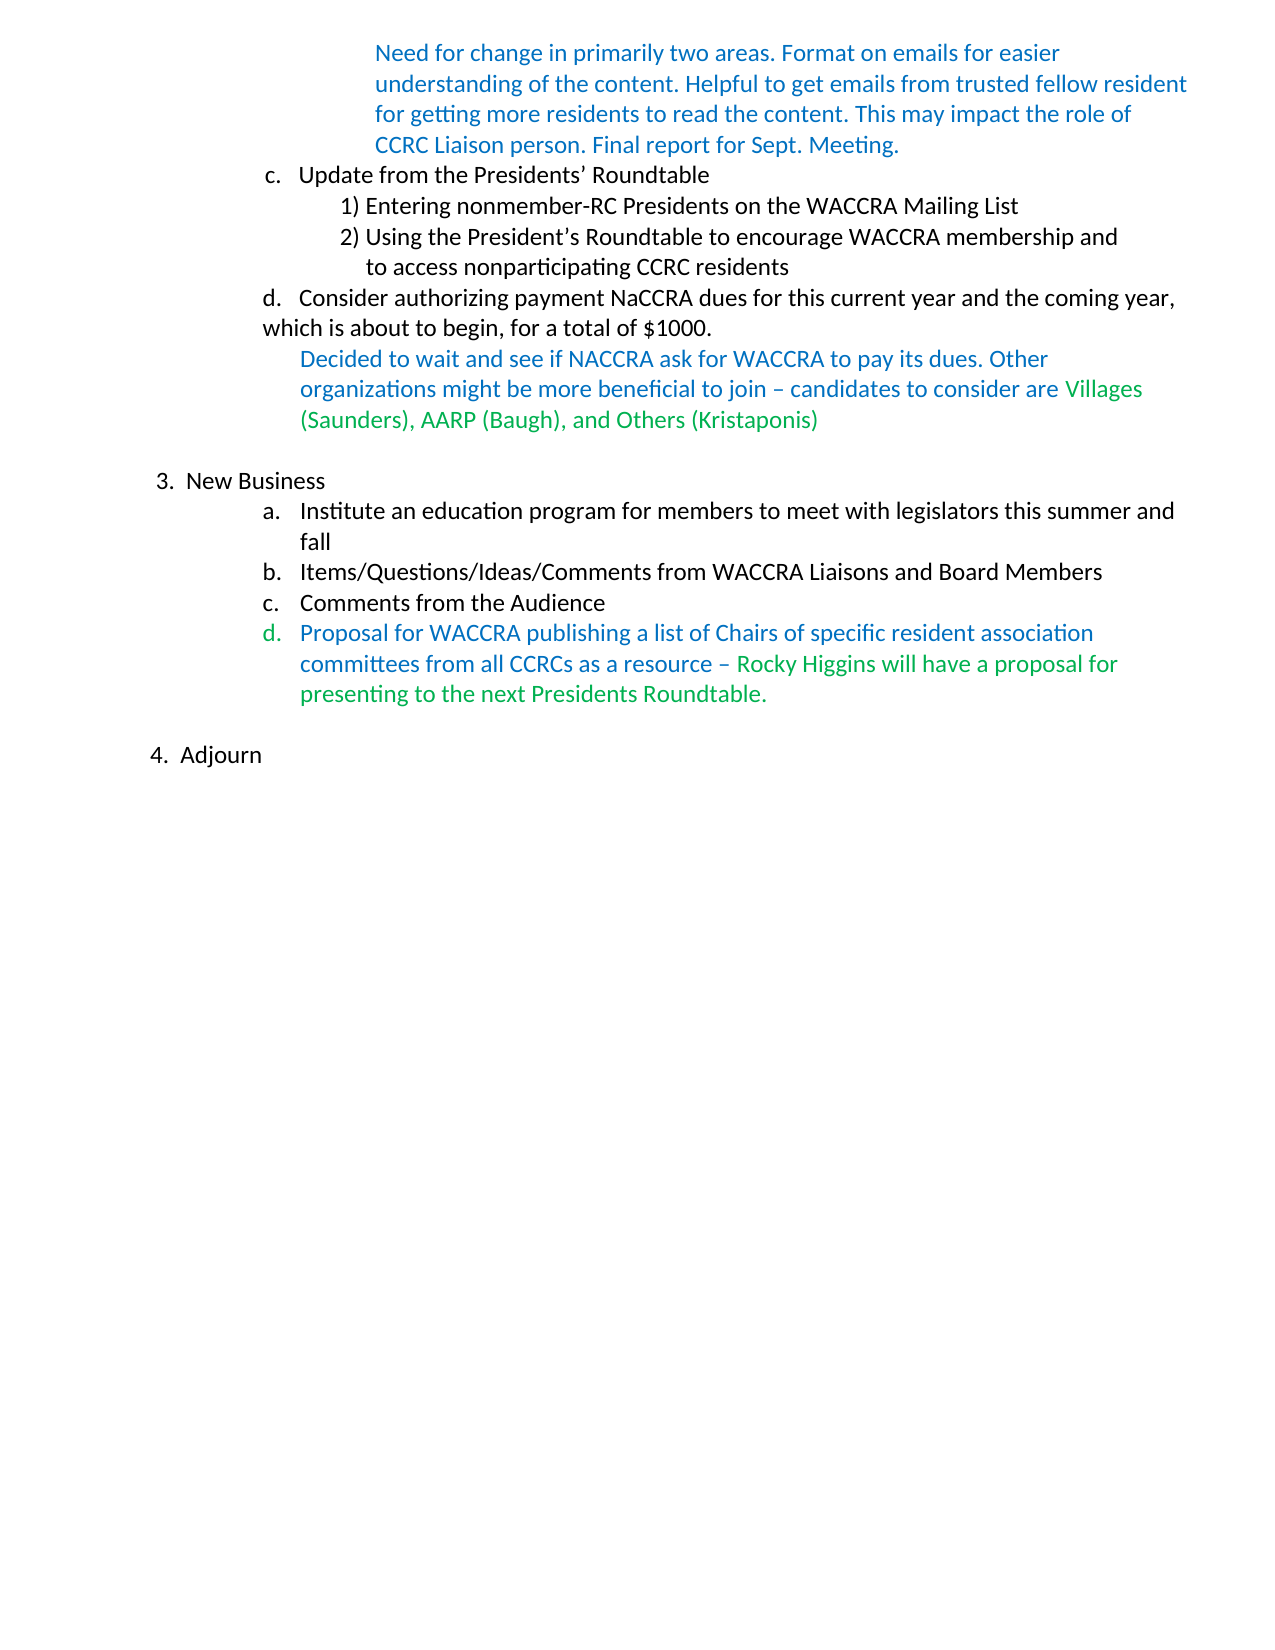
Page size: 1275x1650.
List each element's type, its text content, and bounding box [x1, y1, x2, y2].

text Need for change in primarily two areas. Format on emails for easier understanding of the content. Helpful to get emails from trusted fellow resident for getting more residents to read the content. This may impact the role of CCRC Liaison person. Final report for Sept. Meeting. [375, 37, 1191, 159]
text d. Consider authorizing payment NaCCRA dues for this current year and the coming year, which is about to begin, for a total of $1000. [262, 282, 1191, 343]
list Proposal for WACCRA publishing a list of Chairs of specific resident association committees from all CCRCs as a resource – Rocky Higgins will have a proposal for presenting to the next Presidents Roundtable. [262, 617, 1191, 709]
list Items/Questions/Ideas/Comments from WACCRA Liaisons and Board Members [262, 556, 1191, 587]
text 2) Using the President’s Roundtable to encourage WACCRA membership and to access nonparticipating CCRC residents [300, 221, 1191, 282]
text c. Update from the Presidents’ Roundtable [150, 159, 1191, 190]
text 4. Adjourn [150, 739, 1191, 770]
text 3. New Business [150, 465, 1191, 495]
list Comments from the Audience [262, 587, 1191, 617]
list Institute an education program for members to meet with legislators this summer and fall [262, 495, 1191, 556]
text Decided to wait and see if NACCRA ask for WACCRA to pay its dues. Other organizations might be more beneficial to join – candidates to consider are Villages (Saunders), AARP (Baugh), and Others (Kristaponis) [300, 343, 1191, 434]
text 1) Entering nonmember-RC Presidents on the WACCRA Mailing List [300, 190, 1191, 221]
